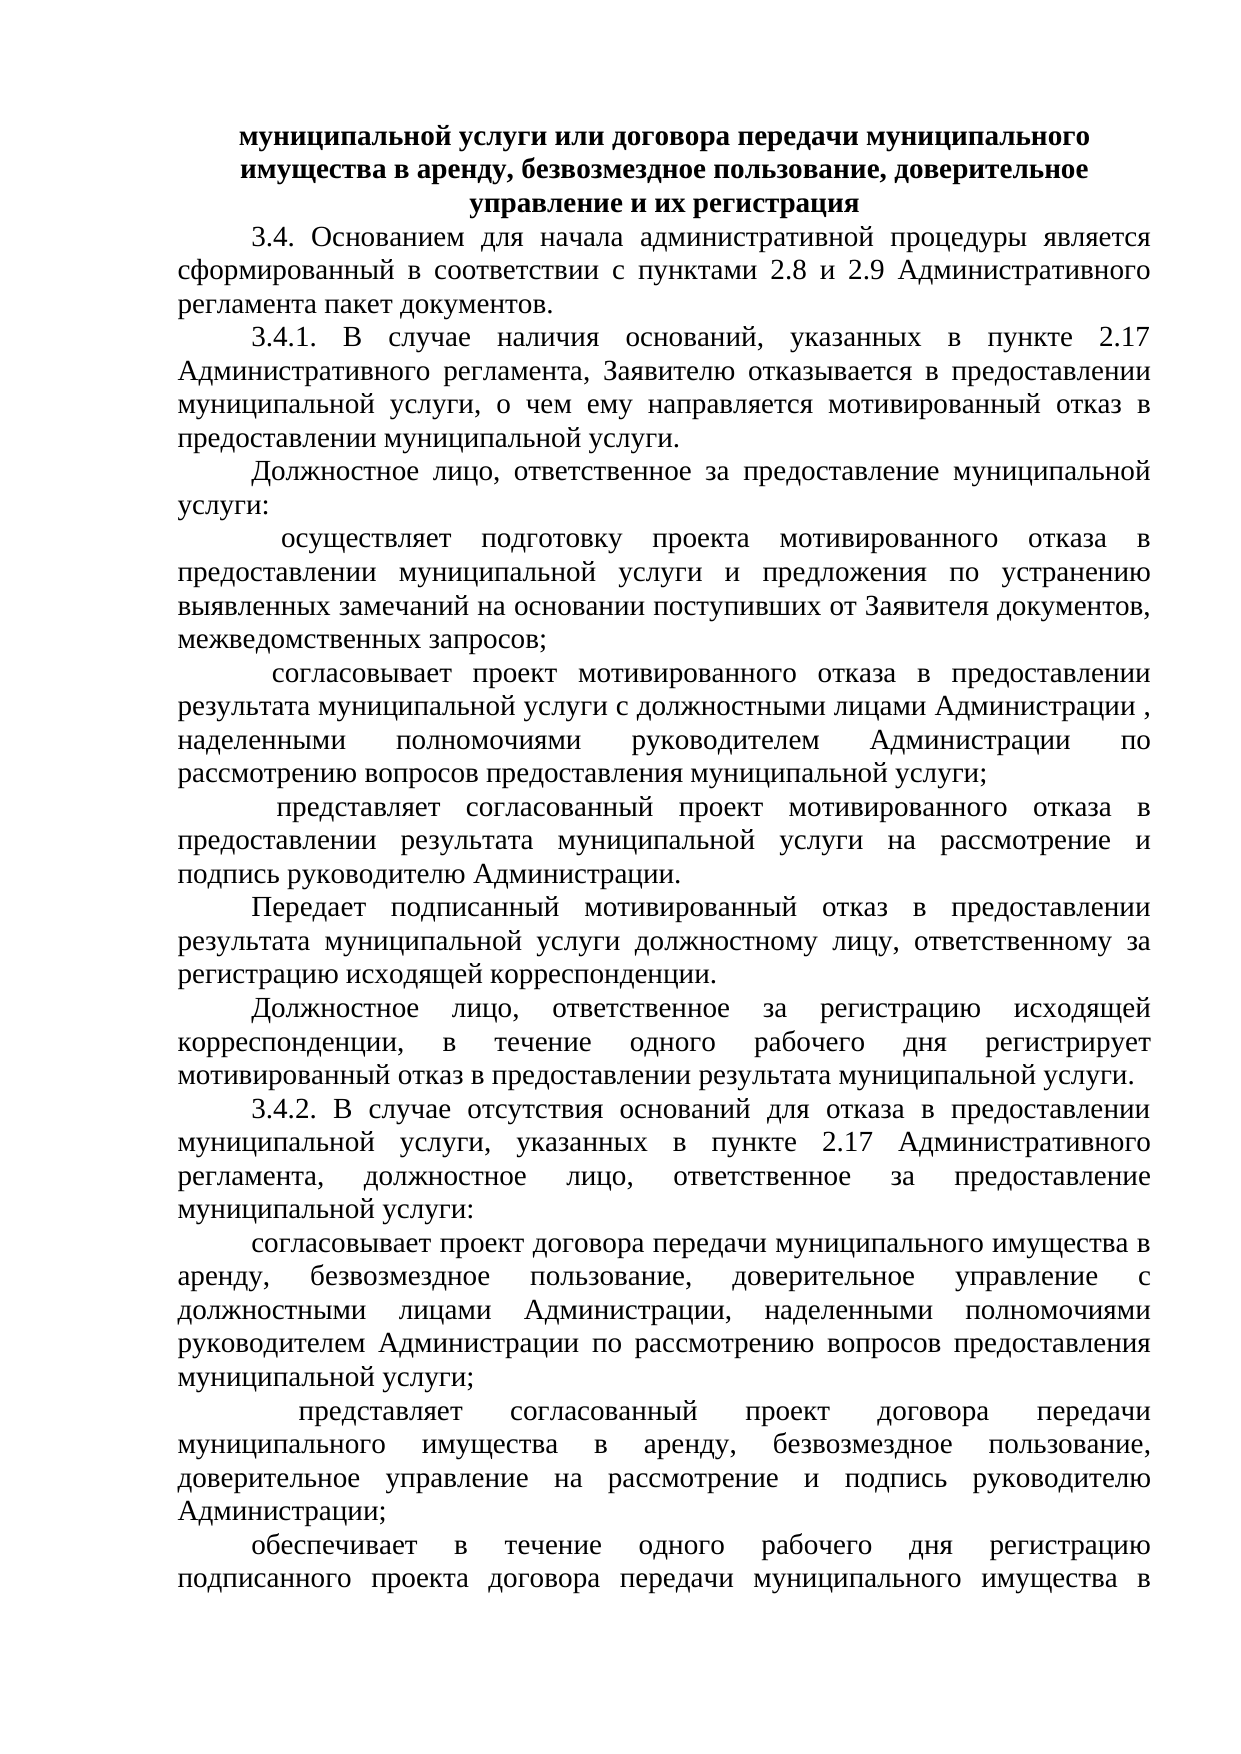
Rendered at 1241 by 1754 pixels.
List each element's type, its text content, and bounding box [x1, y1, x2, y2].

text 3.4.2. В случае отсутствия оснований для отказа в предоставлении муниципальной услуги, указанных в пункте 2.17 Административного регламента, должностное лицо, ответственное за предоставление муниципальной услуги: [177, 1091, 1152, 1225]
text 3.4.1. В случае наличия оснований, указанных в пункте 2.17 Административного регламента, Заявителю отказывается в предоставлении муниципальной услуги, о чем ему направляется мотивированный отказ в предоставлении муниципальной услуги. [177, 319, 1152, 453]
text Должностное лицо, ответственное за регистрацию исходящей корреспонденции, в течение одного рабочего дня регистрирует мотивированный отказ в предоставлении результата муниципальной услуги. [177, 990, 1152, 1091]
text Передает подписанный мотивированный отказ в предоставлении результата муниципальной услуги должностному лицу, ответственному за регистрацию исходящей корреспонденции. [177, 889, 1152, 990]
text представляет согласованный проект договора передачи муниципального имущества в аренду, безвозмездное пользование, доверительное управление на рассмотрение и подпись руководителю Администрации; [177, 1393, 1152, 1527]
text согласовывает проект договора передачи муниципального имущества в аренду, безвозмездное пользование, доверительное управление с должностными лицами Администрации, наделенными полномочиями руководителем Администрации по рассмотрению вопросов предоставления муниципальной услуги; [177, 1225, 1152, 1393]
text осуществляет подготовку проекта мотивированного отказа в предоставлении муниципальной услуги и предложения по устранению выявленных замечаний на основании поступивших от Заявителя документов, межведомственных запросов; [177, 521, 1152, 655]
text Должностное лицо, ответственное за предоставление муниципальной услуги: [177, 453, 1152, 521]
text согласовывает проект мотивированного отказа в предоставлении результата муниципальной услуги с должностными лицами Администрации , наделенными полномочиями руководителем Администрации по рассмотрению вопросов предоставления муниципальной услуги; [177, 655, 1152, 789]
text представляет согласованный проект мотивированного отказа в предоставлении результата муниципальной услуги на рассмотрение и подпись руководителю Администрации. [177, 789, 1152, 889]
text 3.4. Основанием для начала административной процедуры является сформированный в соответствии с пунктами 2.8 и 2.9 Административного регламента пакет документов. [177, 219, 1152, 319]
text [177, 1527, 1152, 1594]
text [177, 118, 1152, 219]
